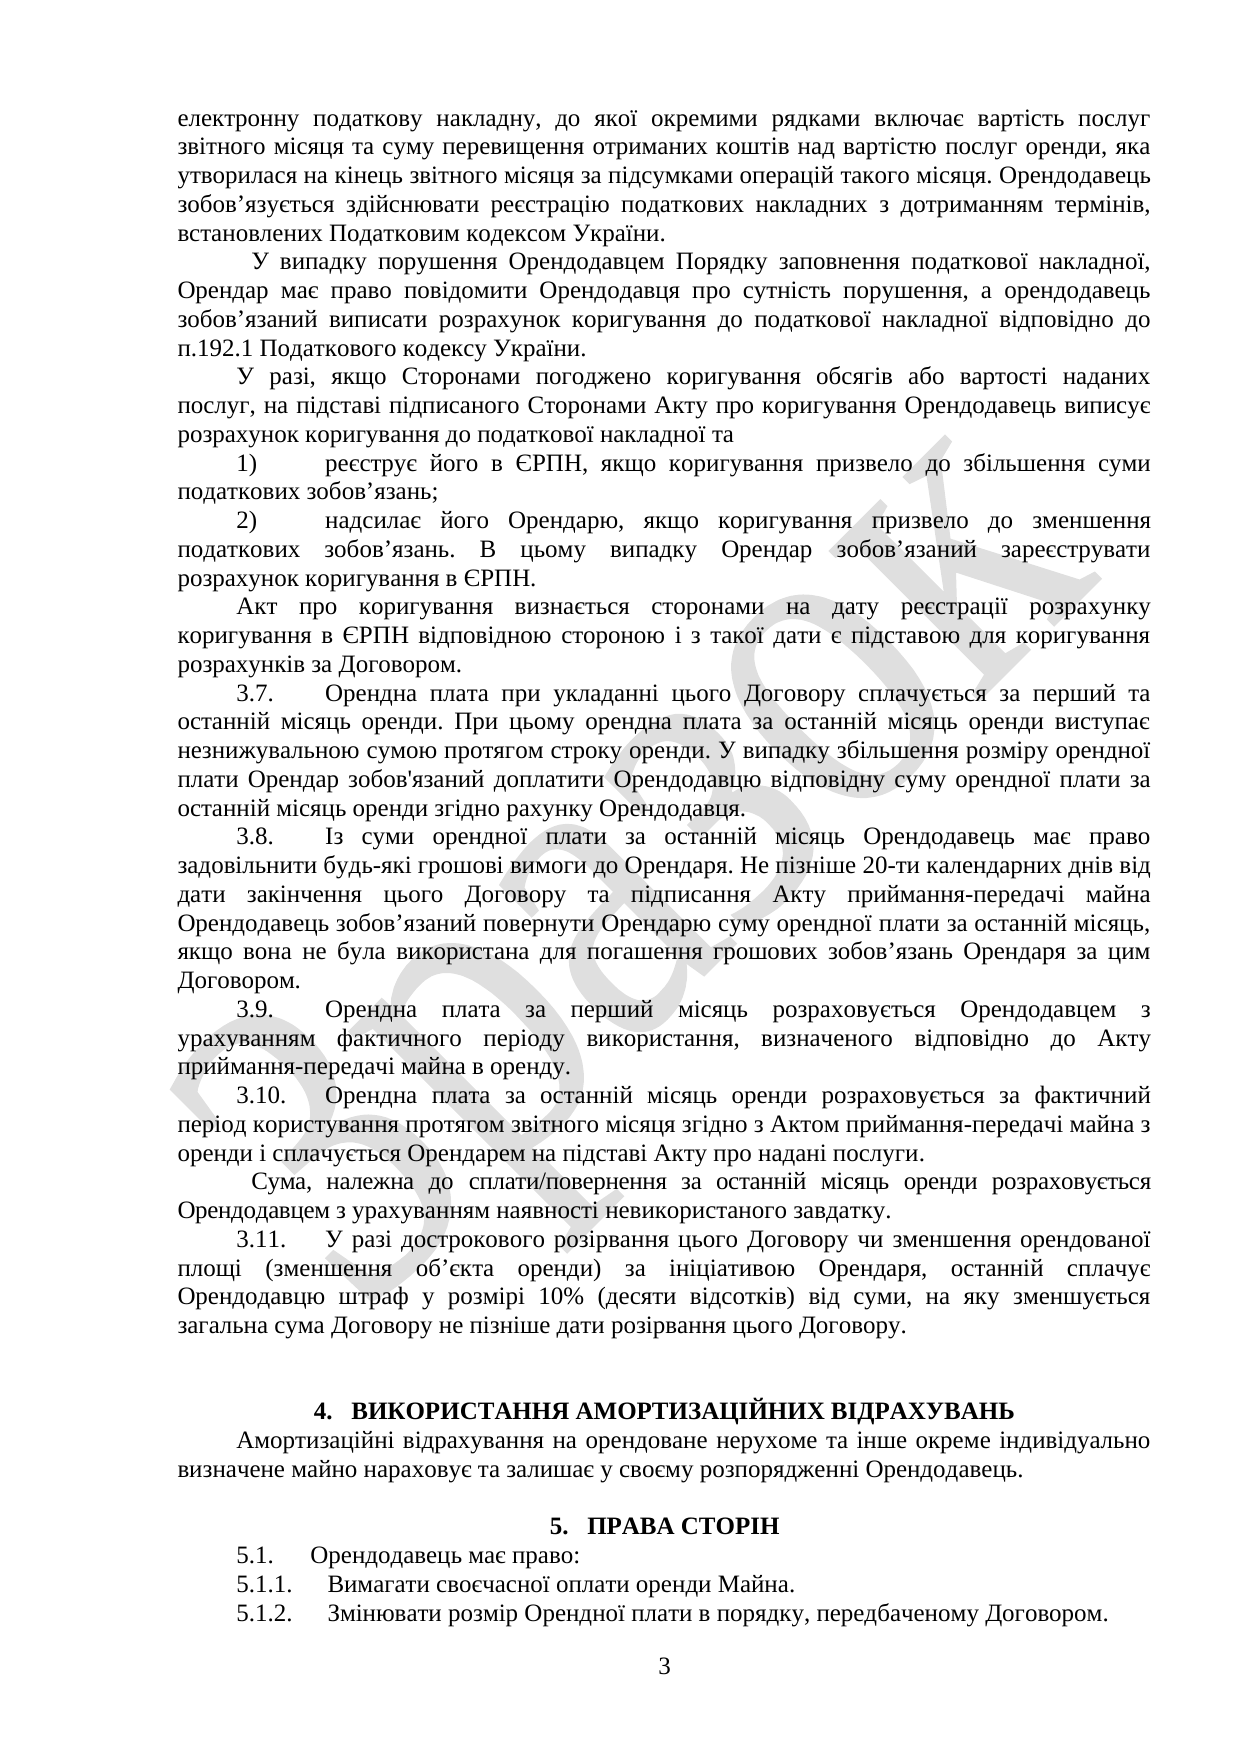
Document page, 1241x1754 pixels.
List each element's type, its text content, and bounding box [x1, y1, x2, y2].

list реєструє його в ЄРПН, якщо коригування призвело до збільшення суми податкових зобов’язань; [177, 448, 1152, 505]
text Акт про коригування визнається сторонами на дату реєстрації розрахунку коригування в ЄРПН відповідною стороною і з такої дати є підставою для коригування розрахунків за Договором. [177, 591, 1152, 678]
list надсилає його Орендарю, якщо коригування призвело до зменшення податкових зобов’язань. В цьому випадку Орендар зобов’язаний зареєструвати розрахунок коригування в ЄРПН. [177, 505, 1152, 591]
list Орендодавець має право: [236, 1540, 1152, 1569]
list Орендна плата при укладанні цього Договору сплачується за перший та останній місяць оренди. При цьому орендна плата за останній місяць оренди виступає незнижувальною сумою протягом строку оренди. У випадку збільшення розміру орендної плати Орендар зобов'язаний доплатити Орендодавцю відповідну суму орендної плати за останній місяць оренди згідно рахунку Орендодавця. [177, 678, 1152, 821]
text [177, 103, 1152, 246]
list ВИКОРИСТАННЯ АМОРТИЗАЦІЙНИХ ВІДРАХУВАНЬ [177, 1396, 1152, 1425]
list Із суми орендної плати за останній місяць Орендодавець має право задовільнити будь-які грошові вимоги до Орендаря. Не пізніше 20-ти календарних днів від дати закінчення цього Договору та підписання Акту приймання-передачі майна Орендодавець зобов’язаний повернути Орендарю суму орендної плати за останній місяць, якщо вона не була використана для погашення грошових зобов’язань Орендаря за цим Договором. [177, 821, 1152, 994]
text У разі, якщо Сторонами погоджено коригування обсягів або вартості наданих послуг, на підставі підписаного Сторонами Акту про коригування Орендодавець виписує розрахунок коригування до податкової накладної та [177, 361, 1152, 448]
text У випадку порушення Орендодавцем Порядку заповнення податкової накладної, Орендар має право повідомити Орендодавця про сутність порушення, а орендодавець зобов’язаний виписати розрахунок коригування до податкової накладної відповідно до п.192.1 Податкового кодексу України. [177, 246, 1152, 361]
text Сума, належна до сплати/повернення за останній місяць оренди розраховується Орендодавцем з урахуванням наявності невикористаного завдатку. [177, 1166, 1152, 1224]
list Вимагати своєчасної оплати оренди Майна. [177, 1569, 1152, 1598]
list Орендна плата за останній місяць оренди розраховується за фактичний період користування протягом звітного місяця згідно з Актом приймання-передачі майна з оренди і сплачується Орендарем на підставі Акту про надані послуги. [177, 1080, 1152, 1166]
list Орендна плата за перший місяць розраховується Орендодавцем з урахуванням фактичного періоду використання, визначеного відповідно до Акту приймання-передачі майна в оренду. [177, 994, 1152, 1080]
list ПРАВА СТОРІН [177, 1511, 1152, 1540]
list Змінювати розмір Орендної плати в порядку, передбаченому Договором. [177, 1598, 1152, 1626]
list У разі дострокового розірвання цього Договору чи зменшення орендованої площі (зменшення об’єкта оренди) за ініціативою Орендаря, останній сплачує Орендодавцю штраф у розмірі 10% (десяти відсотків) від суми, на яку зменшується загальна сума Договору не пізніше дати розірвання цього Договору. [177, 1224, 1152, 1339]
text Амортизаційні відрахування на орендоване нерухоме та інше окреме індивідуально визначене майно нараховує та залишає у своєму розпорядженні Орендодавець. [177, 1425, 1152, 1483]
